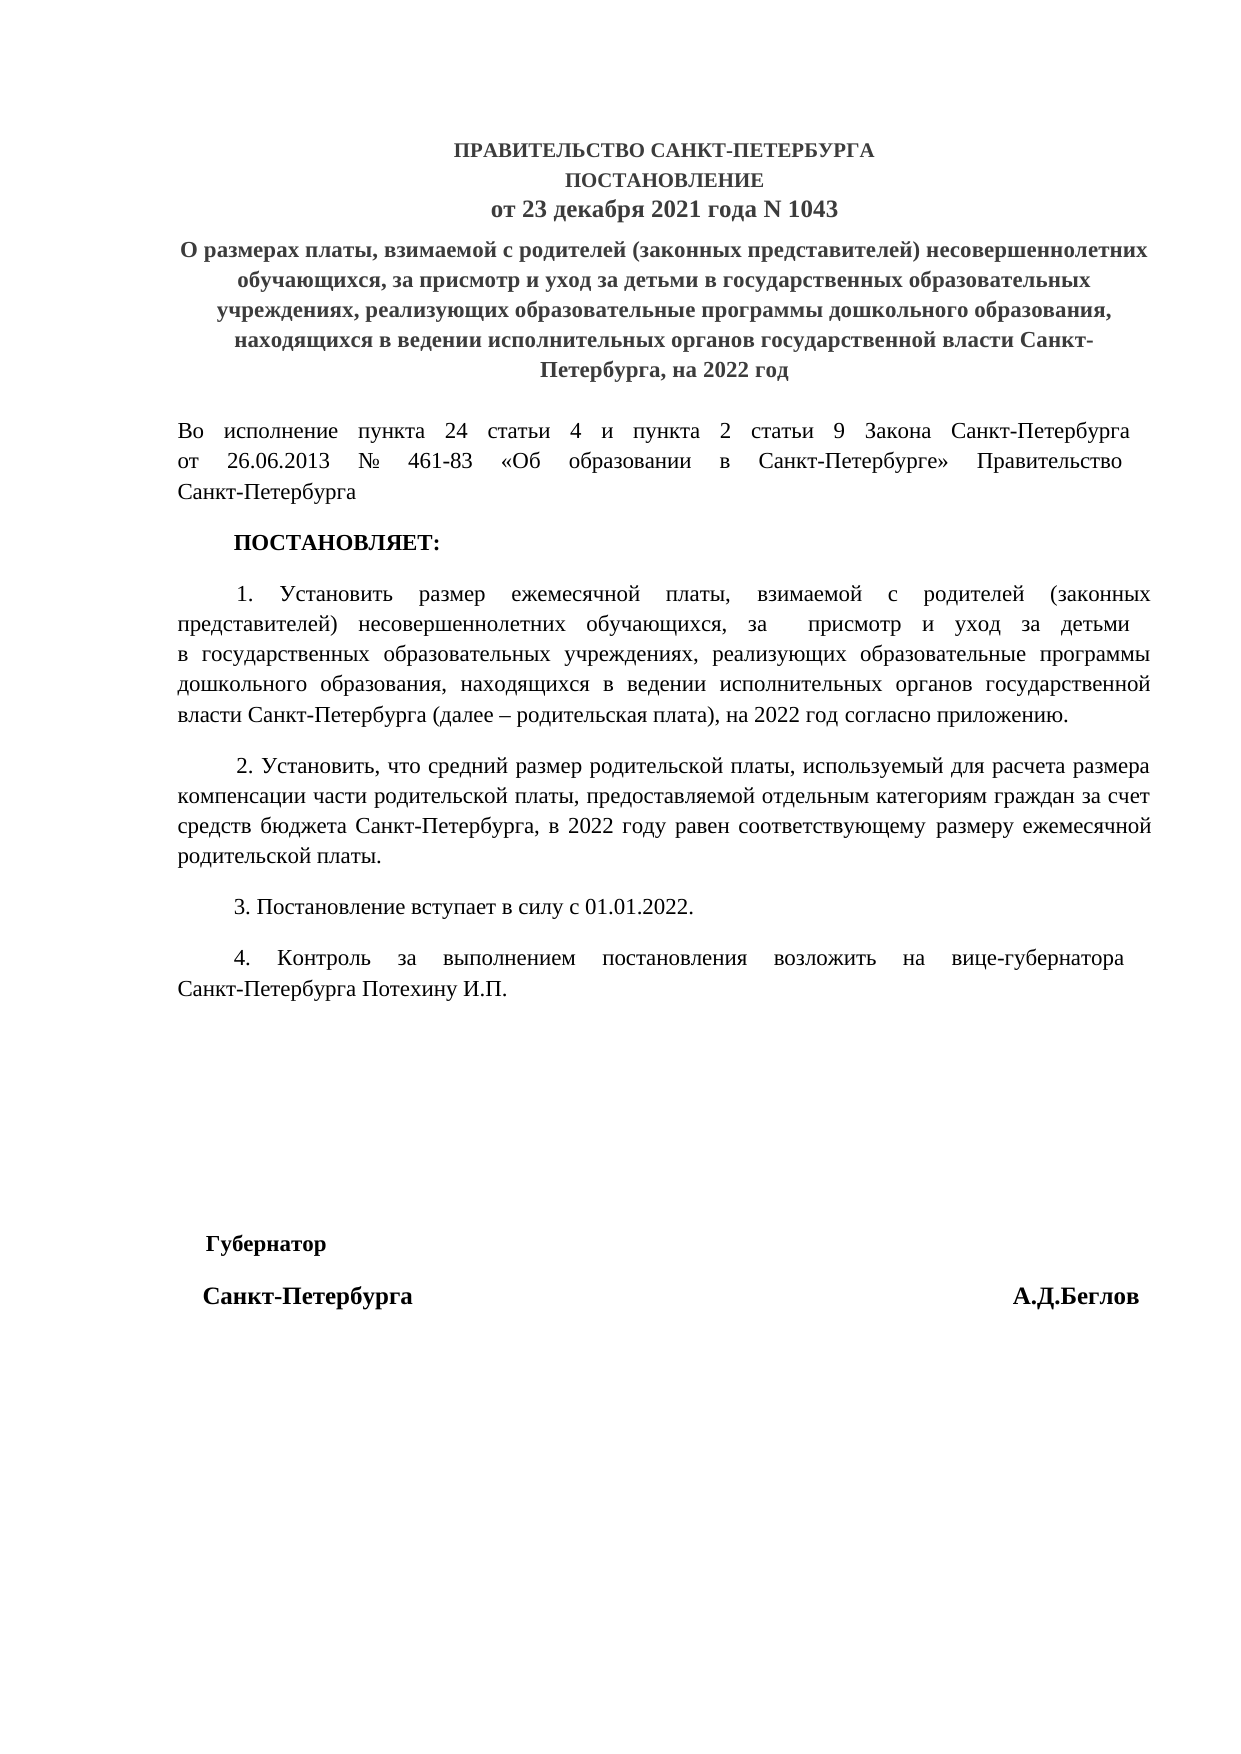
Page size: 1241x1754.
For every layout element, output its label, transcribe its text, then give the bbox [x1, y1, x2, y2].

text ПРАВИТЕЛЬСТВО САНКТ-ПЕТЕРБУРГА [177, 132, 1152, 162]
text Губернатор [177, 1230, 1152, 1256]
text ПОСТАНОВЛЕНИЕ [177, 162, 1152, 192]
text 1. Установить размер ежемесячной платы, взимаемой с родителей (законных представителей) несовершеннолетних обучающихся, за присмотр и уход за детьми в государственных образовательных учреждениях, реализующих образовательные программы дошкольного образования, находящихся в ведении исполнительных органов государственной власти Санкт-Петербурга (далее – родительская плата), на 2022 год согласно приложению. [177, 580, 1152, 727]
text Санкт-Петербурга А.Д.Беглов [177, 1281, 1152, 1310]
text 4. Контроль за выполнением постановления возложить на вице-губернатора Санкт-Петербурга Потехину И.П. [177, 944, 1152, 1001]
text О размерах платы, взимаемой с родителей (законных представителей) несовершеннолетних обучающихся, за присмотр и уход за детьми в государственных образовательных учреждениях, реализующих образовательные программы дошкольного образования, находящихся в ведении исполнительных органов государственной власти Санкт-Петербурга, на 2022 год [177, 232, 1152, 382]
text от 23 декабря 2021 года N 1043 [177, 192, 1152, 222]
text 2. Установить, что средний размер родительской платы, используемый для расчета размера компенсации части родительской платы, предоставляемой отдельным категориям граждан за счет средств бюджета Санкт-Петербурга, в 2022 году равен соответствующему размеру ежемесячной родительской платы. [177, 752, 1152, 869]
text 3. Постановление вступает в силу с 01.01.2022. [177, 893, 1152, 920]
text ПОСТАНОВЛЯЕТ: [177, 529, 1152, 555]
text Во исполнение пункта 24 статьи 4 и пункта 2 статьи 9 Закона Санкт-Петербурга от 26.06.2013 № 461-83 «Об образовании в Санкт-Петербурге» Правительство Санкт-Петербурга [177, 387, 1152, 504]
